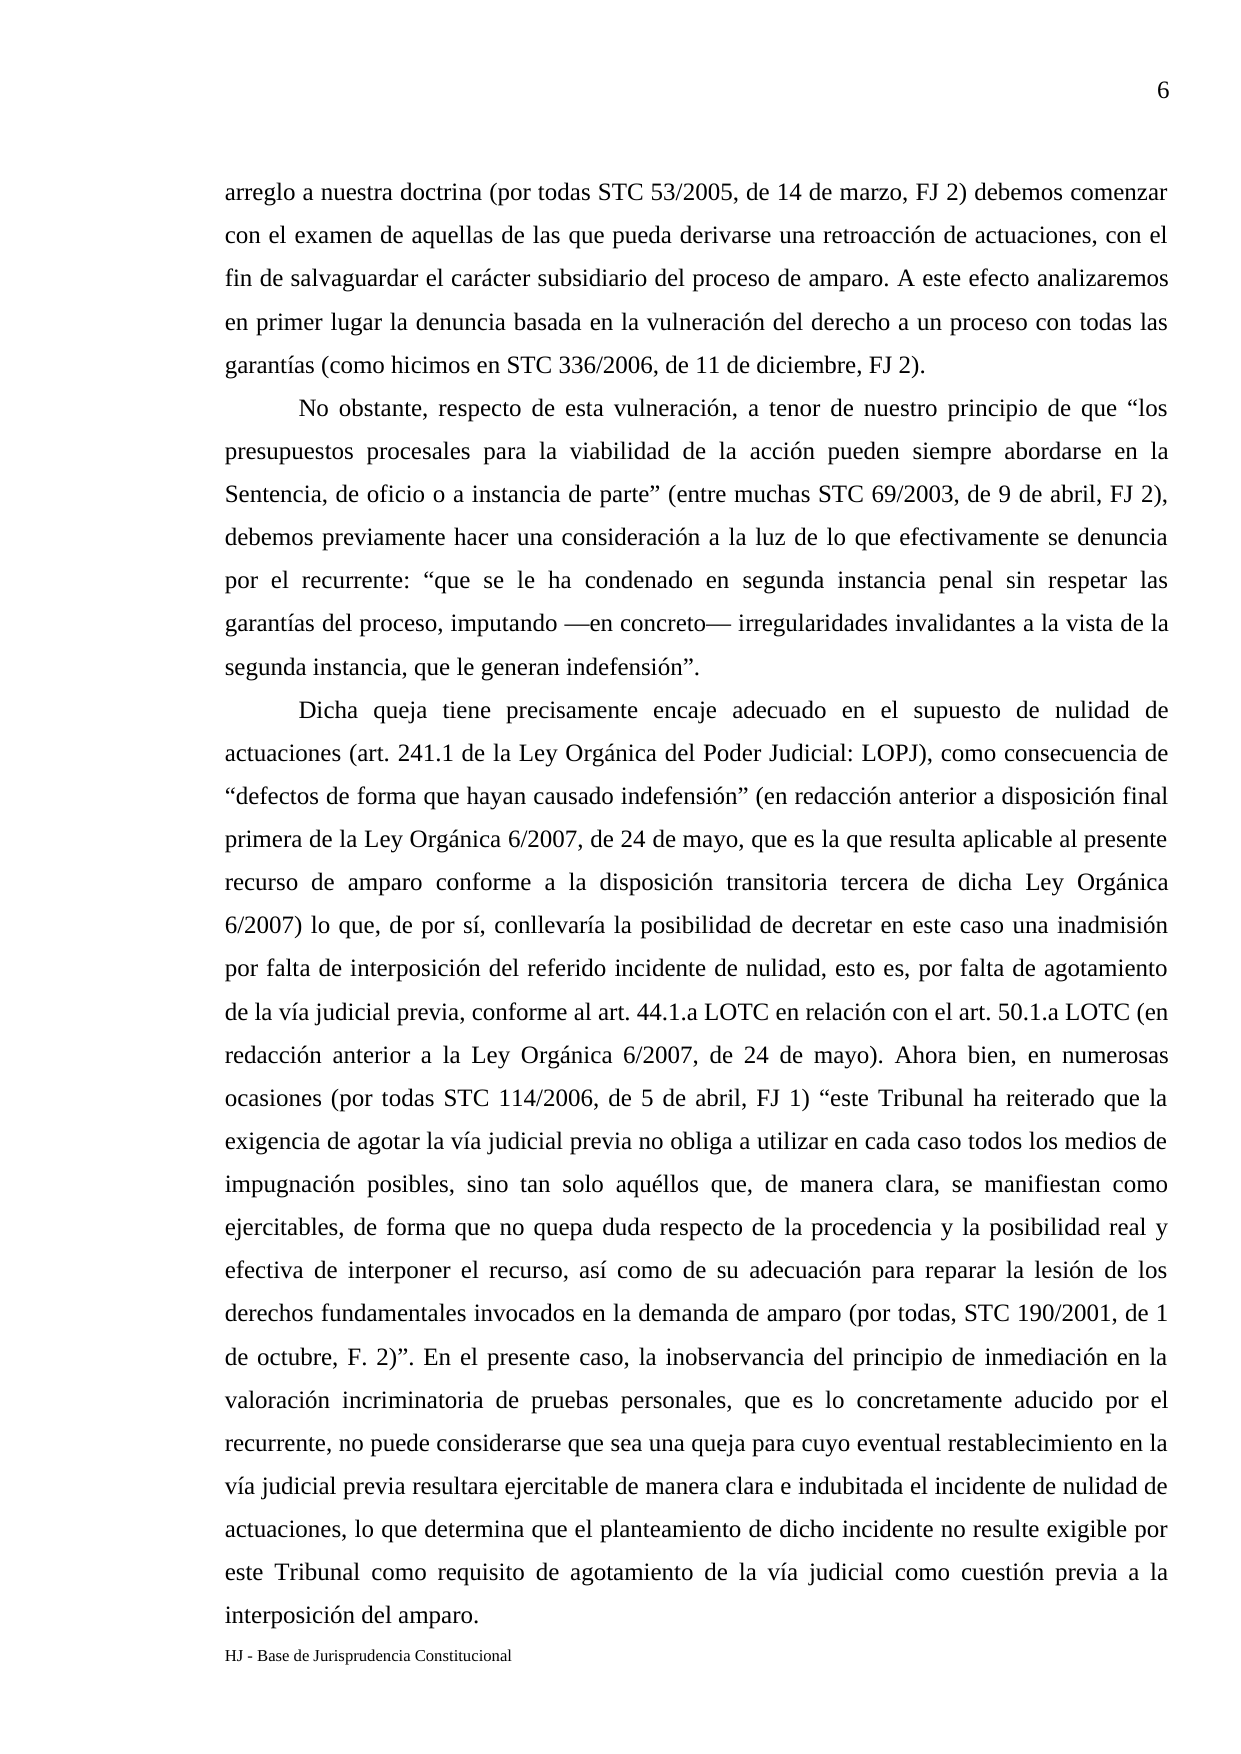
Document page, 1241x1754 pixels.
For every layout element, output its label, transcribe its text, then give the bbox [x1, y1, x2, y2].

text Dicha queja tiene precisamente encaje adecuado en el supuesto de nulidad de actuaciones (art. 241.1 de la Ley Orgánica del Poder Judicial: LOPJ), como consecuencia de “defectos de forma que hayan causado indefensión” (en redacción anterior a disposición final primera de la Ley Orgánica 6/2007, de 24 de mayo, que es la que resulta aplicable al presente recurso de amparo conforme a la disposición transitoria tercera de dicha Ley Orgánica 6/2007) lo que, de por sí, conllevaría la posibilidad de decretar en este caso una inadmisión por falta de interposición del referido incidente de nulidad, esto es, por falta de agotamiento de la vía judicial previa, conforme al art. 44.1.a LOTC en relación con el art. 50.1.a LOTC (en redacción anterior a la Ley Orgánica 6/2007, de 24 de mayo). Ahora bien, en numerosas ocasiones (por todas STC 114/2006, de 5 de abril, FJ 1) “este Tribunal ha reiterado que la exigencia de agotar la vía judicial previa no obliga a utilizar en cada caso todos los medios de impugnación posibles, sino tan solo aquéllos que, de manera clara, se manifiestan como ejercitables, de forma que no quepa duda respecto de la procedencia y la posibilidad real y efectiva de interponer el recurso, así como de su adecuación para reparar la lesión de los derechos fundamentales invocados en la demanda de amparo (por todas, STC 190/2001, de 1 de octubre, F. 2)”. En el presente caso, la inobservancia del principio de inmediación en la valoración incriminatoria de pruebas personales, que es lo concretamente aducido por el recurrente, no puede considerarse que sea una queja para cuyo eventual restablecimiento en la vía judicial previa resultara ejercitable de manera clara e indubitada el incidente de nulidad de actuaciones, lo que determina que el planteamiento de dicho incidente no resulte exigible por este Tribunal como requisito de agotamiento de la vía judicial como cuestión previa a la interposición del amparo. [224, 695, 1169, 1629]
text No obstante, respecto de esta vulneración, a tenor de nuestro principio de que “los presupuestos procesales para la viabilidad de la acción pueden siempre abordarse en la Sentencia, de oficio o a instancia de parte” (entre muchas STC 69/2003, de 9 de abril, FJ 2), debemos previamente hacer una consideración a la luz de lo que efectivamente se denuncia por el recurrente: “que se le ha condenado en segunda instancia penal sin respetar las garantías del proceso, imputando —en concreto— irregularidades invalidantes a la vista de la segunda instancia, que le generan indefensión”. [224, 393, 1169, 680]
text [224, 177, 1169, 378]
